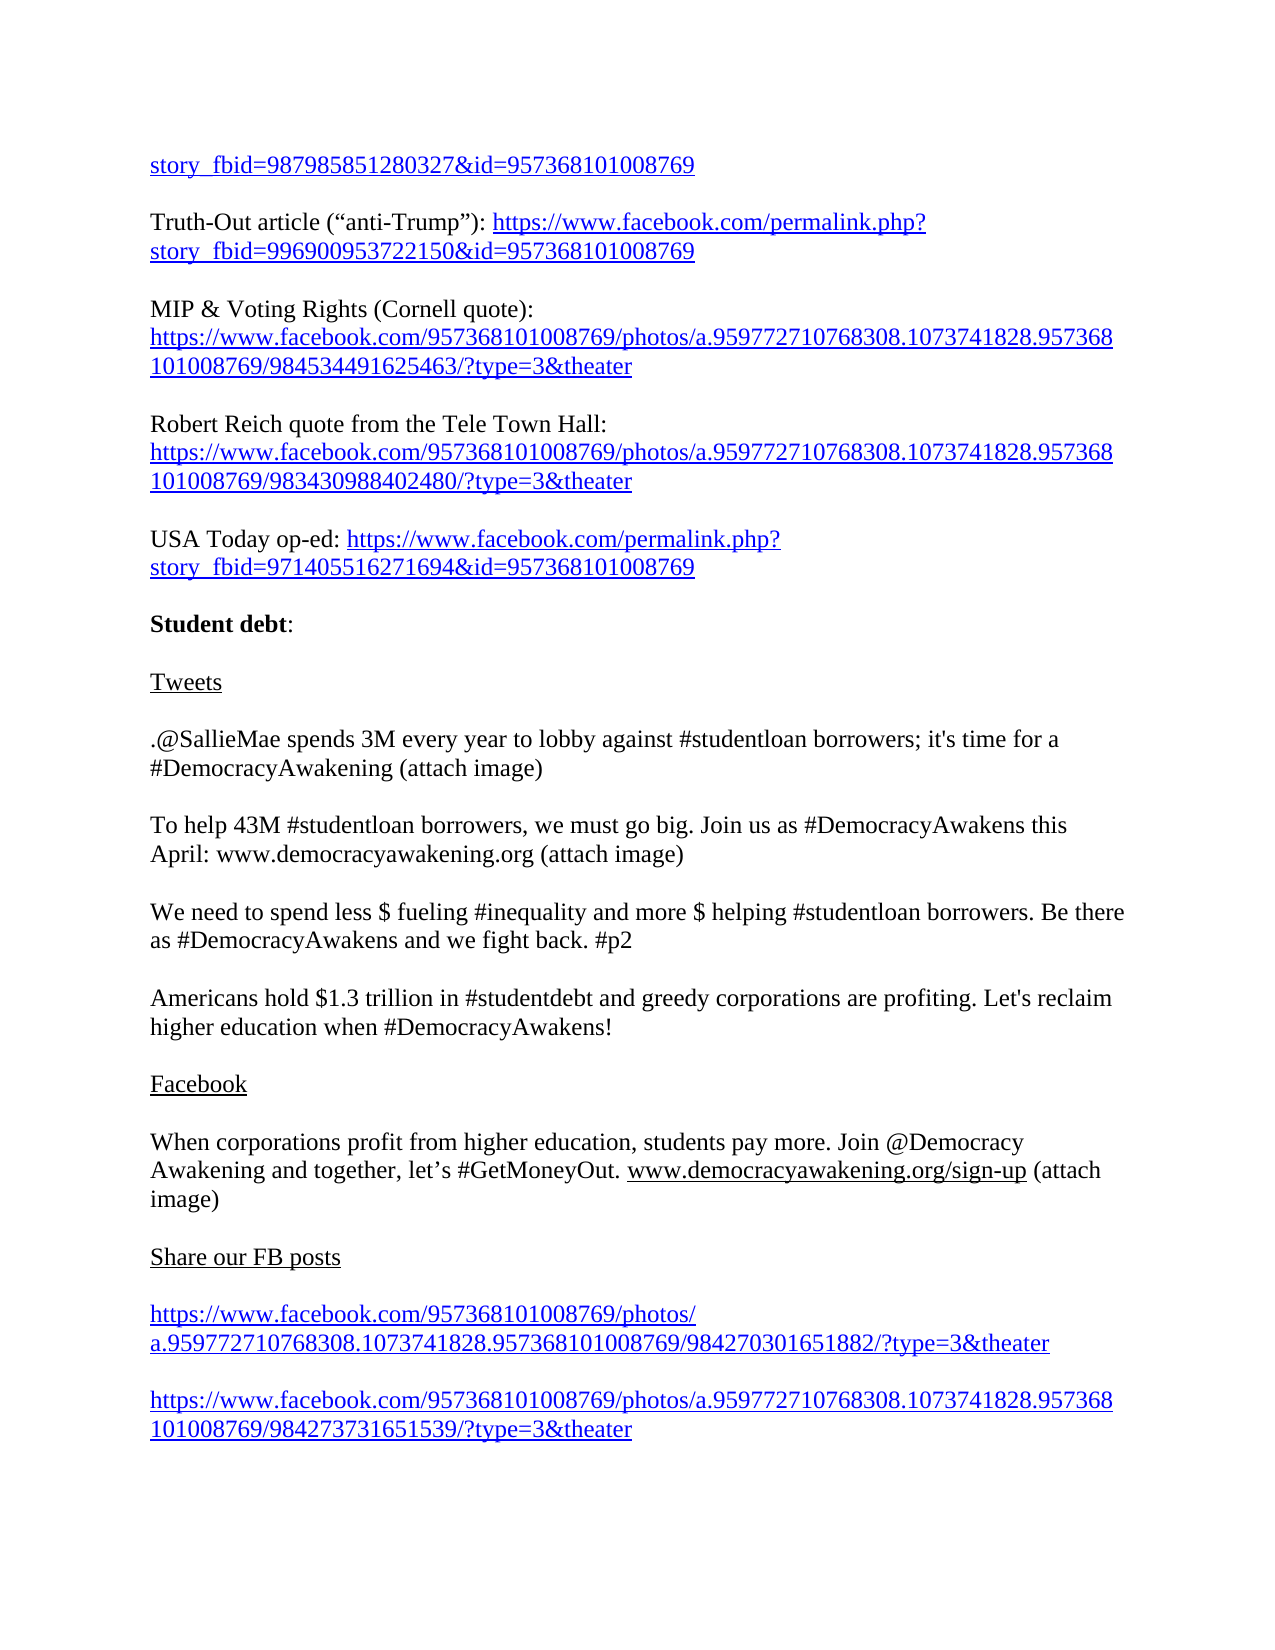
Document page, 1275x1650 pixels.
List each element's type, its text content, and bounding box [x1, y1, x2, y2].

text To help 43M #studentloan borrowers, we must go big. Join us as #DemocracyAwakens this April: www.democracyawakening.org (attach image) We need to spend less $ fueling #inequality and more $ helping #studentloan borrowers. Be there as #DemocracyAwakens and we fight back. #p2 Americans hold $1.3 trillion in #studentdebt and greedy corporations are profiting. Let's reclaim higher education when #DemocracyAwakens! Facebook When corporations profit from higher education, students pay more. Join @Democracy Awakening and together, let’s #GetMoneyOut. www.democracyawakening.org/sign-up (attach image) [150, 926, 1125, 1213]
text Student debt: [150, 609, 1125, 638]
text Tweets .@SallieMae spends 3M every year to lobby against #studentloan borrowers; it's time for a #DemocracyAwakening (attach image) [150, 638, 1125, 782]
text To help 43M #studentloan borrowers, we must go big. Join us as #DemocracyAwakens this April: www.democracyawakening.org (attach image) We need to spend less $ fueling #inequality and more $ helping #studentloan borrowers. Be there as #DemocracyAwakens and we fight back. #p2 Americans hold $1.3 trillion in #studentdebt and greedy corporations are profiting. Let's reclaim higher education when #DemocracyAwakens! Facebook When corporations profit from higher education, students pay more. Join @Democracy Awakening and together, let’s #GetMoneyOut. www.democracyawakening.org/sign-up (attach image) [150, 782, 1125, 897]
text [150, 1299, 1125, 1472]
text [150, 150, 1125, 609]
text Share our FB posts [150, 1213, 1125, 1271]
